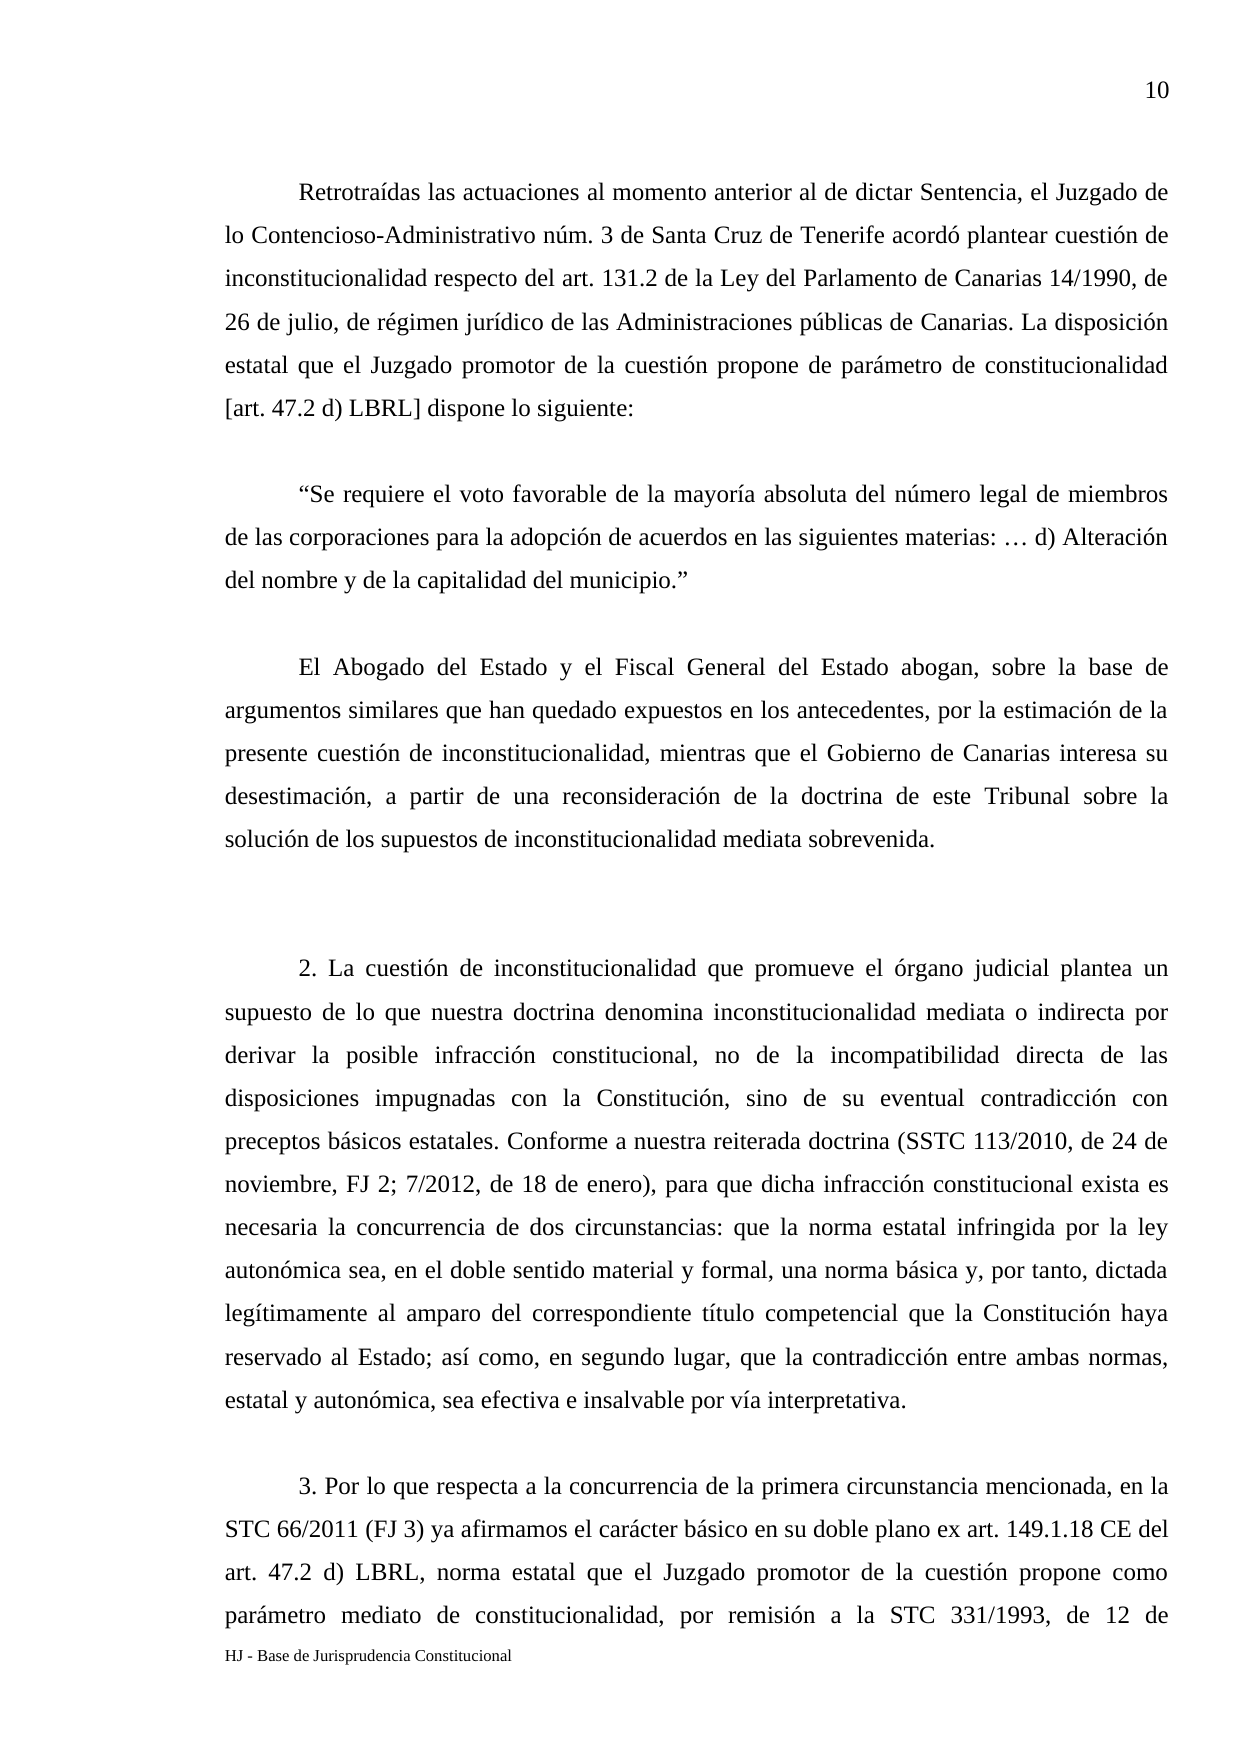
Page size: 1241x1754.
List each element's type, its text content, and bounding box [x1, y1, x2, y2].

text Retrotraídas las actuaciones al momento anterior al de dictar Sentencia, el Juzgado de lo Contencioso-Administrativo núm. 3 de Santa Cruz de Tenerife acordó plantear cuestión de inconstitucionalidad respecto del art. 131.2 de la Ley del Parlamento de Canarias 14/1990, de 26 de julio, de régimen jurídico de las Administraciones públicas de Canarias. La disposición estatal que el Juzgado promotor de la cuestión propone de parámetro de constitucionalidad [art. 47.2 d) LBRL] dispone lo siguiente: [224, 177, 1169, 422]
text 2. La cuestión de inconstitucionalidad que promueve el órgano judicial plantea un supuesto de lo que nuestra doctrina denomina inconstitucionalidad mediata o indirecta por derivar la posible infracción constitucional, no de la incompatibilidad directa de las disposiciones impugnadas con la Constitución, sino de su eventual contradicción con preceptos básicos estatales. Conforme a nuestra reiterada doctrina (SSTC 113/2010, de 24 de noviembre, FJ 2; 7/2012, de 18 de enero), para que dicha infracción constitucional exista es necesaria la concurrencia de dos circunstancias: que la norma estatal infringida por la ley autonómica sea, en el doble sentido material y formal, una norma básica y, por tanto, dictada legítimamente al amparo del correspondiente título competencial que la Constitución haya reservado al Estado; así como, en segundo lugar, que la contradicción entre ambas normas, estatal y autonómica, sea efectiva e insalvable por vía interpretativa. [224, 953, 1169, 1413]
text El Abogado del Estado y el Fiscal General del Estado abogan, sobre la base de argumentos similares que han quedado expuestos en los antecedentes, por la estimación de la presente cuestión de inconstitucionalidad, mientras que el Gobierno de Canarias interesa su desestimación, a partir de una reconsideración de la doctrina de este Tribunal sobre la solución de los supuestos de inconstitucionalidad mediata sobrevenida. [224, 652, 1169, 853]
text “Se requiere el voto favorable de la mayoría absoluta del número legal de miembros de las corporaciones para la adopción de acuerdos en las siguientes materias: … d) Alteración del nombre y de la capitalidad del municipio.” [224, 479, 1169, 594]
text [224, 1471, 1169, 1629]
